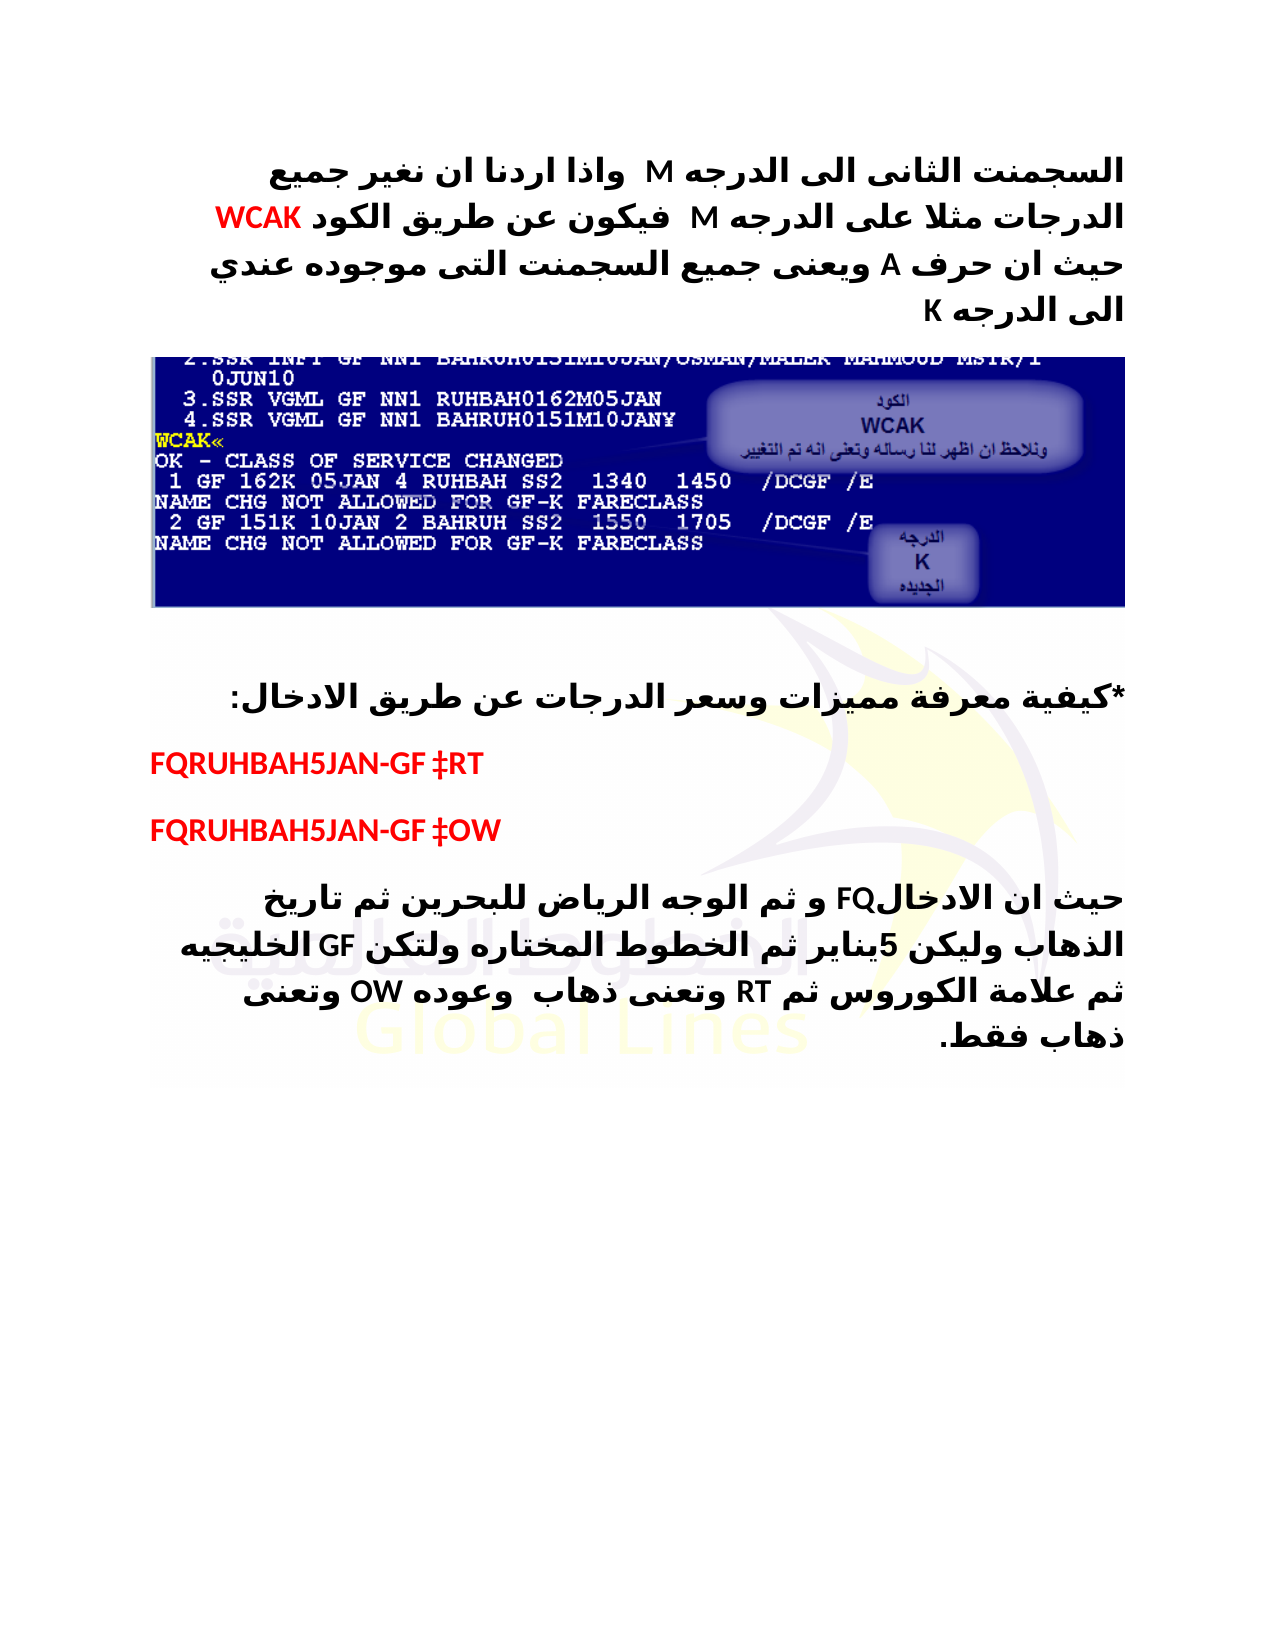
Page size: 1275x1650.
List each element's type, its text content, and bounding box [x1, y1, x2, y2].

text *كيفية معرفة مميزات وسعر الدرجات عن طريق الادخال: [150, 633, 1125, 715]
text FQRUHBAH5JAN-GF ‡RT [150, 742, 1125, 783]
picture [150, 357, 1125, 608]
text حيث ان الادخالFQ و ثم الوجه الرياض للبحرين ثم تاريخ الذهاب وليكن 5يناير ثم الخطوط المختاره ولتكن GF الخليجيه ثم علامة الكوروس ثم RT وتعنى ذهاب وعوده OW وتعنى ذهاب فقط. [150, 877, 1125, 1055]
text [150, 150, 1125, 330]
text FQRUHBAH5JAN-GF ‡OW [150, 809, 1125, 850]
